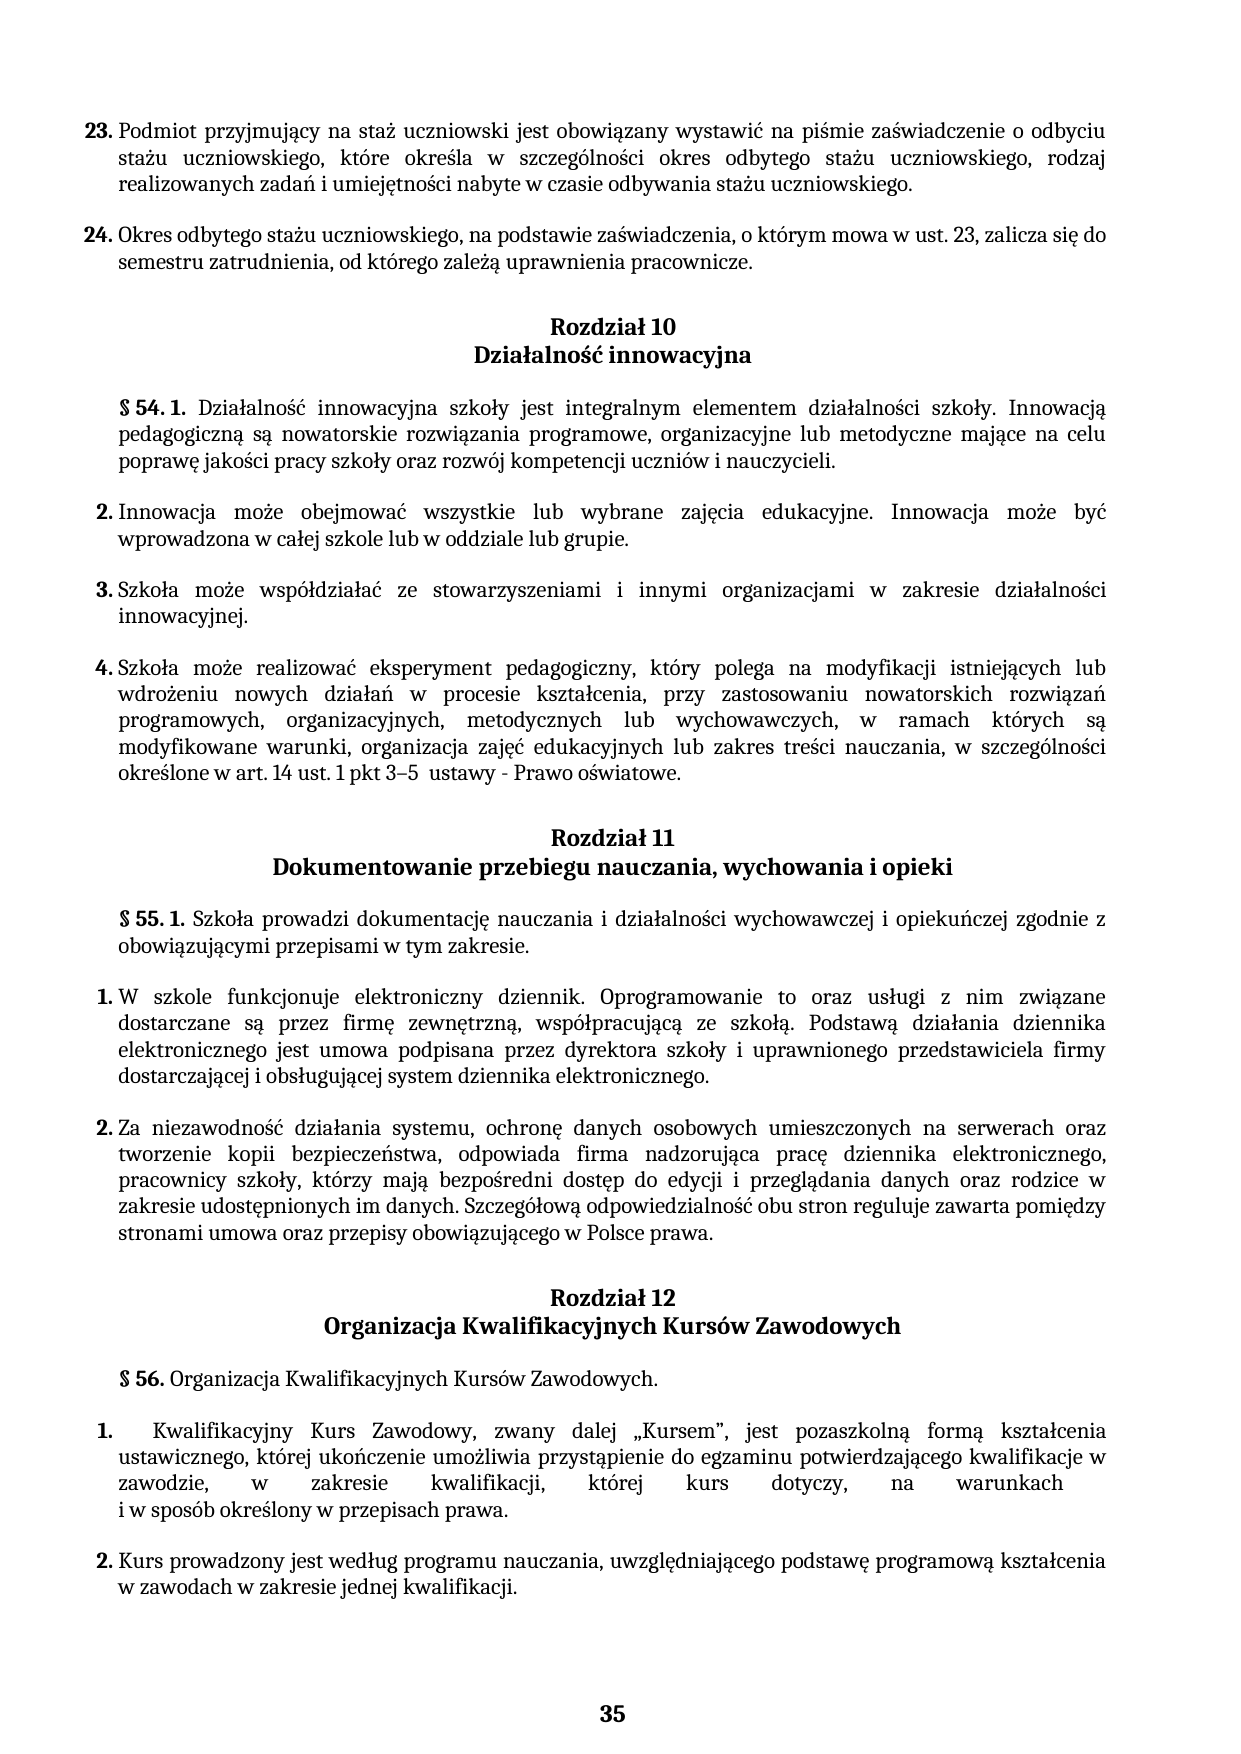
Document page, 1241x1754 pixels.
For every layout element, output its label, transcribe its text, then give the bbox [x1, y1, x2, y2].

list Kwalifikacyjny Kurs Zawodowy, zwany dalej „Kursem”, jest pozaszkolną formą kształcenia ustawicznego, której ukończenie umożliwia przystąpienie do egzaminu potwierdzającego kwalifikacje w zawodzie, w zakresie kwalifikacji, której kurs dotyczy, na warunkach i w sposób określony w przepisach prawa. [118, 1417, 1107, 1523]
list Za niezawodność działania systemu, ochronę danych osobowych umieszczonych na serwerach oraz tworzenie kopii bezpieczeństwa, odpowiada firma nadzorująca pracę dziennika elektronicznego, pracownicy szkoły, którzy mają bezpośredni dostęp do edycji i przeglądania danych oraz rodzice w zakresie udostępnionych im danych. Szczegółową odpowiedzialność obu stron reguluje zawarta pomiędzy stronami umowa oraz przepisy obowiązującego w Polsce prawa. [118, 1114, 1107, 1246]
list W szkole funkcjonuje elektroniczny dziennik. Oprogramowanie to oraz usługi z nim związane dostarczane są przez firmę zewnętrzną, współpracującą ze szkołą. Podstawą działania dziennika elektronicznego jest umowa podpisana przez dyrektora szkoły i uprawnionego przedstawiciela firmy dostarczającej i obsługującej system dziennika elektronicznego. [118, 984, 1107, 1089]
list Organizacja Kwalifikacyjnych Kursów Zawodowych. [118, 1366, 1107, 1392]
list Rozdział 12 Organizacja Kwalifikacyjnych Kursów Zawodowych [118, 1283, 1107, 1341]
list Szkoła może realizować eksperyment pedagogiczny, który polega na modyfikacji istniejących lub wdrożeniu nowych działań w procesie kształcenia, przy zastosowaniu nowatorskich rozwiązań programowych, organizacyjnych, metodycznych lub wychowawczych, w ramach których są modyfikowane warunki, organizacja zajęć edukacyjnych lub zakres treści nauczania, w szczególności określone w art. 14 ust. 1 pkt 3–5 ustawy - Prawo oświatowe. [118, 654, 1107, 786]
list Kurs prowadzony jest według programu nauczania, uwzględniającego podstawę programową kształcenia w zawodach w zakresie jednej kwalifikacji. [118, 1548, 1107, 1601]
list Okres odbytego stażu uczniowskiego, na podstawie zaświadczenia, o którym mowa w ust. 23, zalicza się do semestru zatrudnienia, od którego zależą uprawnienia pracownicze. [118, 222, 1107, 275]
list 1. Działalność innowacyjna szkoły jest integralnym elementem działalności szkoły. Innowacją pedagogiczną są nowatorskie rozwiązania programowe, organizacyjne lub metodyczne mające na celu poprawę jakości pracy szkoły oraz rozwój kompetencji uczniów i nauczycieli. [118, 395, 1107, 474]
list Podmiot przyjmujący na staż uczniowski jest obowiązany wystawić na piśmie zaświadczenie o odbyciu stażu uczniowskiego, które określa w szczególności okres odbytego stażu uczniowskiego, rodzaj realizowanych zadań i umiejętności nabyte w czasie odbywania stażu uczniowskiego. [118, 118, 1107, 197]
list Rozdział 11 Dokumentowanie przebiegu nauczania, wychowania i opieki [118, 824, 1107, 881]
list Rozdział 10 Działalność innowacyjna [118, 312, 1107, 370]
list Innowacja może obejmować wszystkie lub wybrane zajęcia edukacyjne. Innowacja może być wprowadzona w całej szkole lub w oddziale lub grupie. [118, 499, 1107, 552]
list Szkoła może współdziałać ze stowarzyszeniami i innymi organizacjami w zakresie działalności innowacyjnej. [118, 577, 1107, 629]
list 1. Szkoła prowadzi dokumentację nauczania i działalności wychowawczej i opiekuńczej zgodnie z obowiązującymi przepisami w tym zakresie. [118, 906, 1107, 959]
